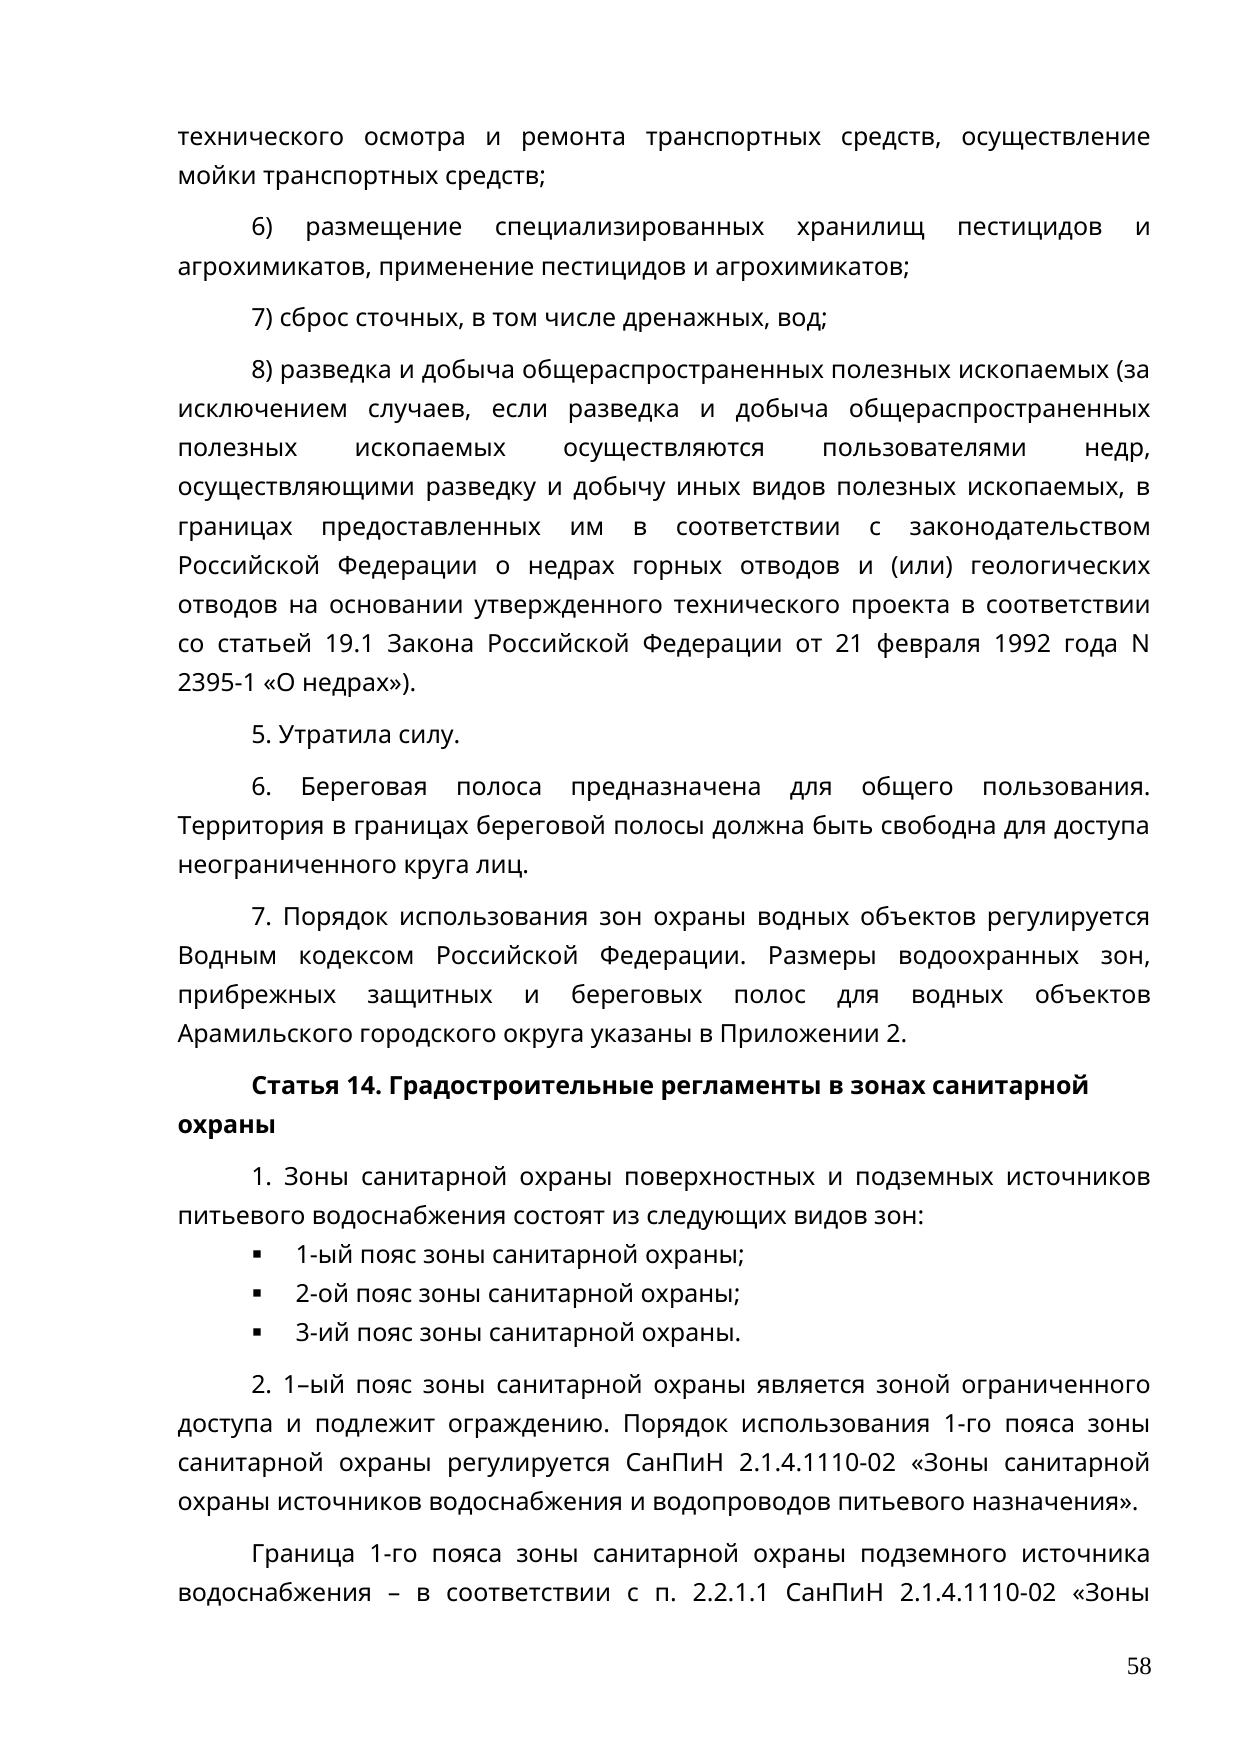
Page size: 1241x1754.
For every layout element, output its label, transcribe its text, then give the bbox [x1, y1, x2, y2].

text 6. Береговая полоса предназначена для общего пользования. Территория в границах береговой полосы должна быть свободна для доступа неограниченного круга лиц. [177, 768, 1152, 881]
text 7. Порядок использования зон охраны водных объектов регулируется Водным кодексом Российской Федерации. Размеры водоохранных зон, прибрежных защитных и береговых полос для водных объектов Арамильского городского округа указаны в Приложении 2. [177, 898, 1152, 1050]
text 1-ый пояс зоны санитарной охраны; [251, 1236, 1152, 1271]
text 2-ой пояс зоны санитарной охраны; [251, 1276, 1152, 1310]
text 6) размещение специализированных хранилищ пестицидов и агрохимикатов, применение пестицидов и агрохимикатов; [177, 209, 1152, 282]
text 8) разведка и добыча общераспространенных полезных ископаемых (за исключением случаев, если разведка и добыча общераспространенных полезных ископаемых осуществляются пользователями недр, осуществляющими разведку и добычу иных видов полезных ископаемых, в границах предоставленных им в соответствии с законодательством Российской Федерации о недрах горных отводов и (или) геологических отводов на основании утвержденного технического проекта в соответствии со статьей 19.1 Закона Российской Федерации от 21 февраля 1992 года N 2395-1 «О недрах»). [177, 351, 1152, 699]
text 3-ий пояс зоны санитарной охраны. [251, 1315, 1152, 1349]
text Статья 14. Градостроительные регламенты в зонах санитарной охраны [177, 1067, 1152, 1141]
text 7) сброс сточных, в том числе дренажных, вод; [177, 300, 1152, 334]
text 2. 1–ый пояс зоны санитарной охраны является зоной ограниченного доступа и подлежит ограждению. Порядок использования 1-го пояса зоны санитарной охраны регулируется СанПиН 2.1.4.1110-02 «Зоны санитарной охраны источников водоснабжения и водопроводов питьевого назначения». [177, 1366, 1152, 1518]
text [177, 1536, 1152, 1609]
text 5. Утратила силу. [177, 716, 1152, 751]
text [177, 118, 1152, 191]
text 1. Зоны санитарной охраны поверхностных и подземных источников питьевого водоснабжения состоят из следующих видов зон: [177, 1158, 1152, 1231]
